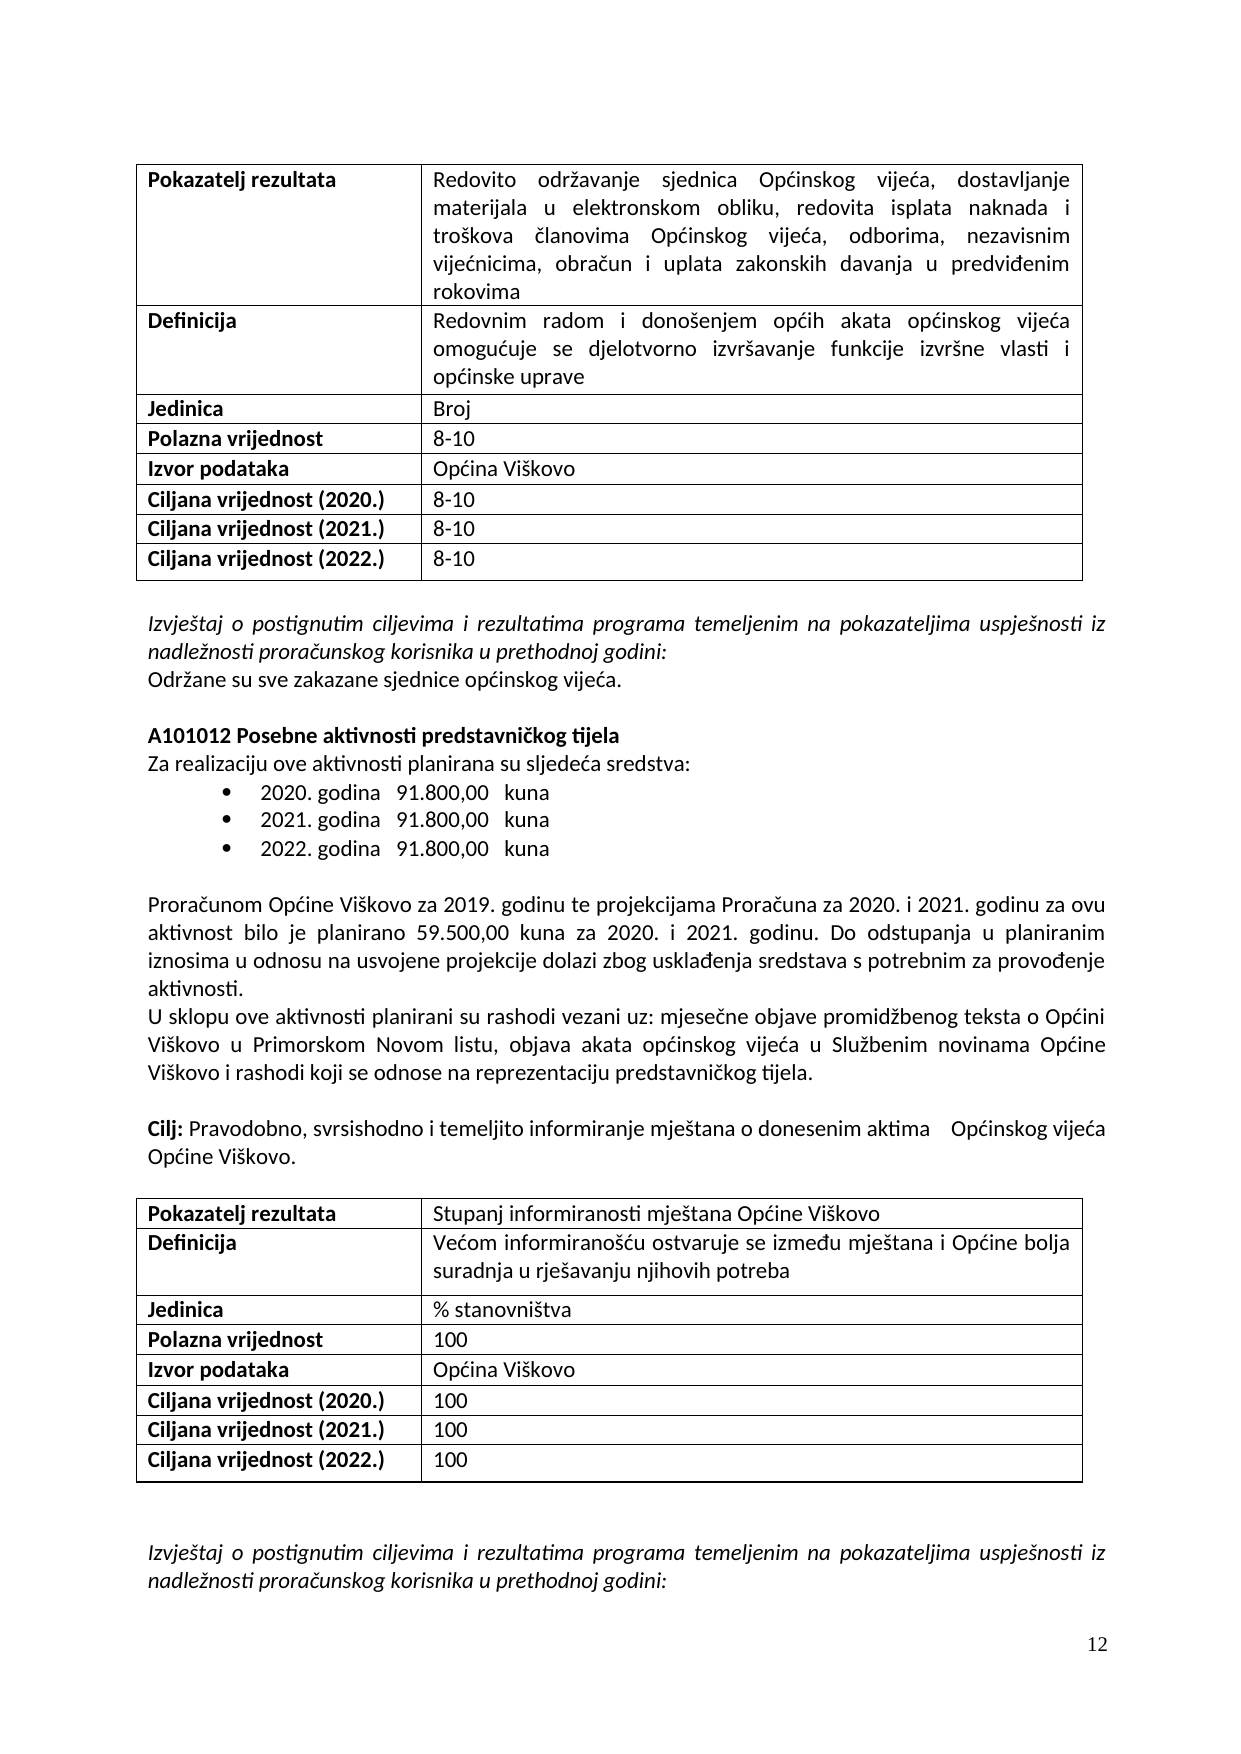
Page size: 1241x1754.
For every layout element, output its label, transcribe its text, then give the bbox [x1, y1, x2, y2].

table_cell Ciljana vrijednost (2021.) [137, 515, 421, 543]
table_cell 100 [422, 1386, 1082, 1414]
table_cell Ciljana vrijednost (2022.) [137, 544, 421, 580]
table_cell Većom informiranošću ostvaruje se između mještana i Općine bolja suradnja u rješavanju njihovih potreba [422, 1229, 1082, 1294]
table_cell Redovnim radom i donošenjem općih akata općinskog vijeća omogućuje se djelotvorno izvršavanje funkcije izvršne vlasti i općinske uprave [422, 306, 1082, 393]
table_cell Definicija [137, 306, 421, 393]
table_header Pokazatelj rezultata [137, 1199, 421, 1227]
table_cell Ciljana vrijednost (2020.) [137, 1386, 421, 1414]
table_cell Ciljana vrijednost (2022.) [137, 1445, 421, 1481]
text Održane su sve zakazane sjednice općinskog vijeća. [148, 666, 1107, 693]
list 2021. godina 91.800,00 kuna [223, 806, 1107, 834]
table_cell 100 [422, 1416, 1082, 1444]
table_cell 8-10 [422, 515, 1082, 543]
table_cell 8-10 [422, 424, 1082, 453]
table_cell % stanovništva [422, 1296, 1082, 1324]
table_header Stupanj informiranosti mještana Općine Viškovo [422, 1199, 1082, 1227]
table_cell 100 [422, 1445, 1082, 1481]
text Proračunom Općine Viškovo za 2019. godinu te projekcijama Proračuna za 2020. i 2021. godinu za ovu aktivnost bilo je planirano 59.500,00 kuna za 2020. i 2021. godinu. Do odstupanja u planiranim iznosima u odnosu na usvojene projekcije dolazi zbog usklađenja sredstava s potrebnim za provođenje aktivnosti. [148, 890, 1107, 1002]
text Izvještaj o postignutim ciljevima i rezultatima programa temeljenim na pokazateljima uspješnosti iz nadležnosti proračunskog korisnika u prethodnoj godini: [148, 609, 1107, 666]
table_cell 8-10 [422, 485, 1082, 513]
text Izvještaj o postignutim ciljevima i rezultatima programa temeljenim na pokazateljima uspješnosti iz nadležnosti proračunskog korisnika u prethodnoj godini: [148, 1538, 1107, 1594]
text Cilj: Pravodobno, svrsishodno i temeljito informiranje mještana o donesenim aktima Općinskog vijeća Općine Viškovo. [148, 1114, 1107, 1170]
table_header Redovito održavanje sjednica Općinskog vijeća, dostavljanje materijala u elektronskom obliku, redovita isplata naknada i troškova članovima Općinskog vijeća, odborima, nezavisnim vijećnicima, obračun i uplata zakonskih davanja u predviđenim rokovima [422, 165, 1082, 305]
text U sklopu ove aktivnosti planirani su rashodi vezani uz: mjesečne objave promidžbenog teksta o Općini Viškovo u Primorskom Novom listu, objava akata općinskog vijeća u Službenim novinama Općine Viškovo i rashodi koji se odnose na reprezentaciju predstavničkog tijela. [148, 1002, 1107, 1086]
table_cell 100 [422, 1325, 1082, 1354]
table_cell Izvor podataka [137, 1355, 421, 1385]
list 2022. godina 91.800,00 kuna [223, 834, 1107, 862]
table_cell Definicija [137, 1229, 421, 1294]
table_cell Jedinica [137, 395, 421, 423]
table_cell Ciljana vrijednost (2020.) [137, 485, 421, 513]
table_cell Polazna vrijednost [137, 424, 421, 453]
table_header Pokazatelj rezultata [137, 165, 421, 305]
text A101012 Posebne aktivnosti predstavničkog tijela [148, 722, 1107, 749]
table_cell Polazna vrijednost [137, 1325, 421, 1354]
list 2020. godina 91.800,00 kuna [223, 778, 1107, 806]
table_cell Ciljana vrijednost (2021.) [137, 1416, 421, 1444]
text Za realizaciju ove aktivnosti planirana su sljedeća sredstva: [148, 749, 1107, 778]
table_cell Broj [422, 395, 1082, 423]
table_cell Općina Viškovo [422, 454, 1082, 484]
table_cell Izvor podataka [137, 454, 421, 484]
table_cell 8-10 [422, 544, 1082, 580]
table_cell Jedinica [137, 1296, 421, 1324]
table_cell Općina Viškovo [422, 1355, 1082, 1385]
